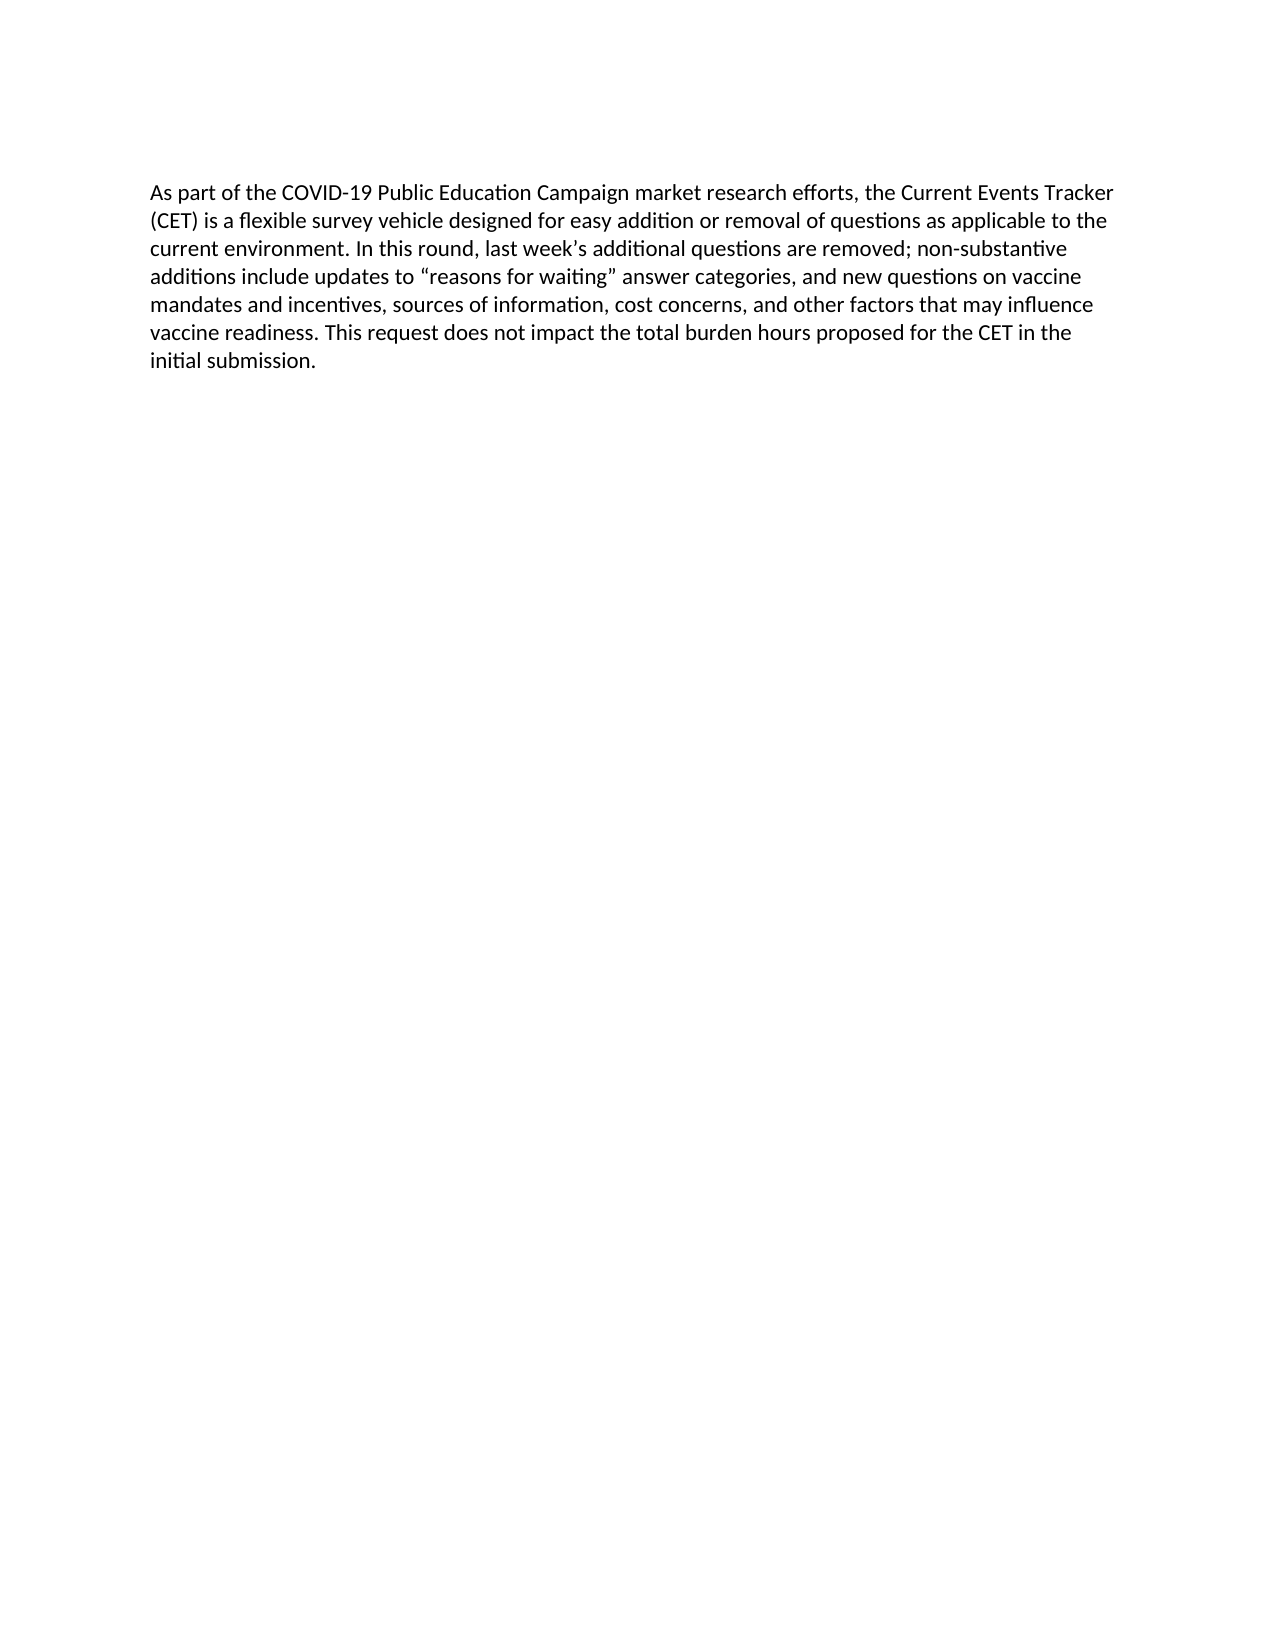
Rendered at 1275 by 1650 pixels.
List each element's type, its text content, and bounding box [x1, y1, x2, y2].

text As part of the COVID-19 Public Education Campaign market research efforts, the Current Events Tracker (CET) is a flexible survey vehicle designed for easy addition or removal of questions as applicable to the current environment. In this round, last week’s additional questions are removed; non-substantive additions include updates to “reasons for waiting” answer categories, and new questions on vaccine mandates and incentives, sources of information, cost concerns, and other factors that may influence vaccine readiness. This request does not impact the total burden hours proposed for the CET in the initial submission. [150, 178, 1125, 374]
